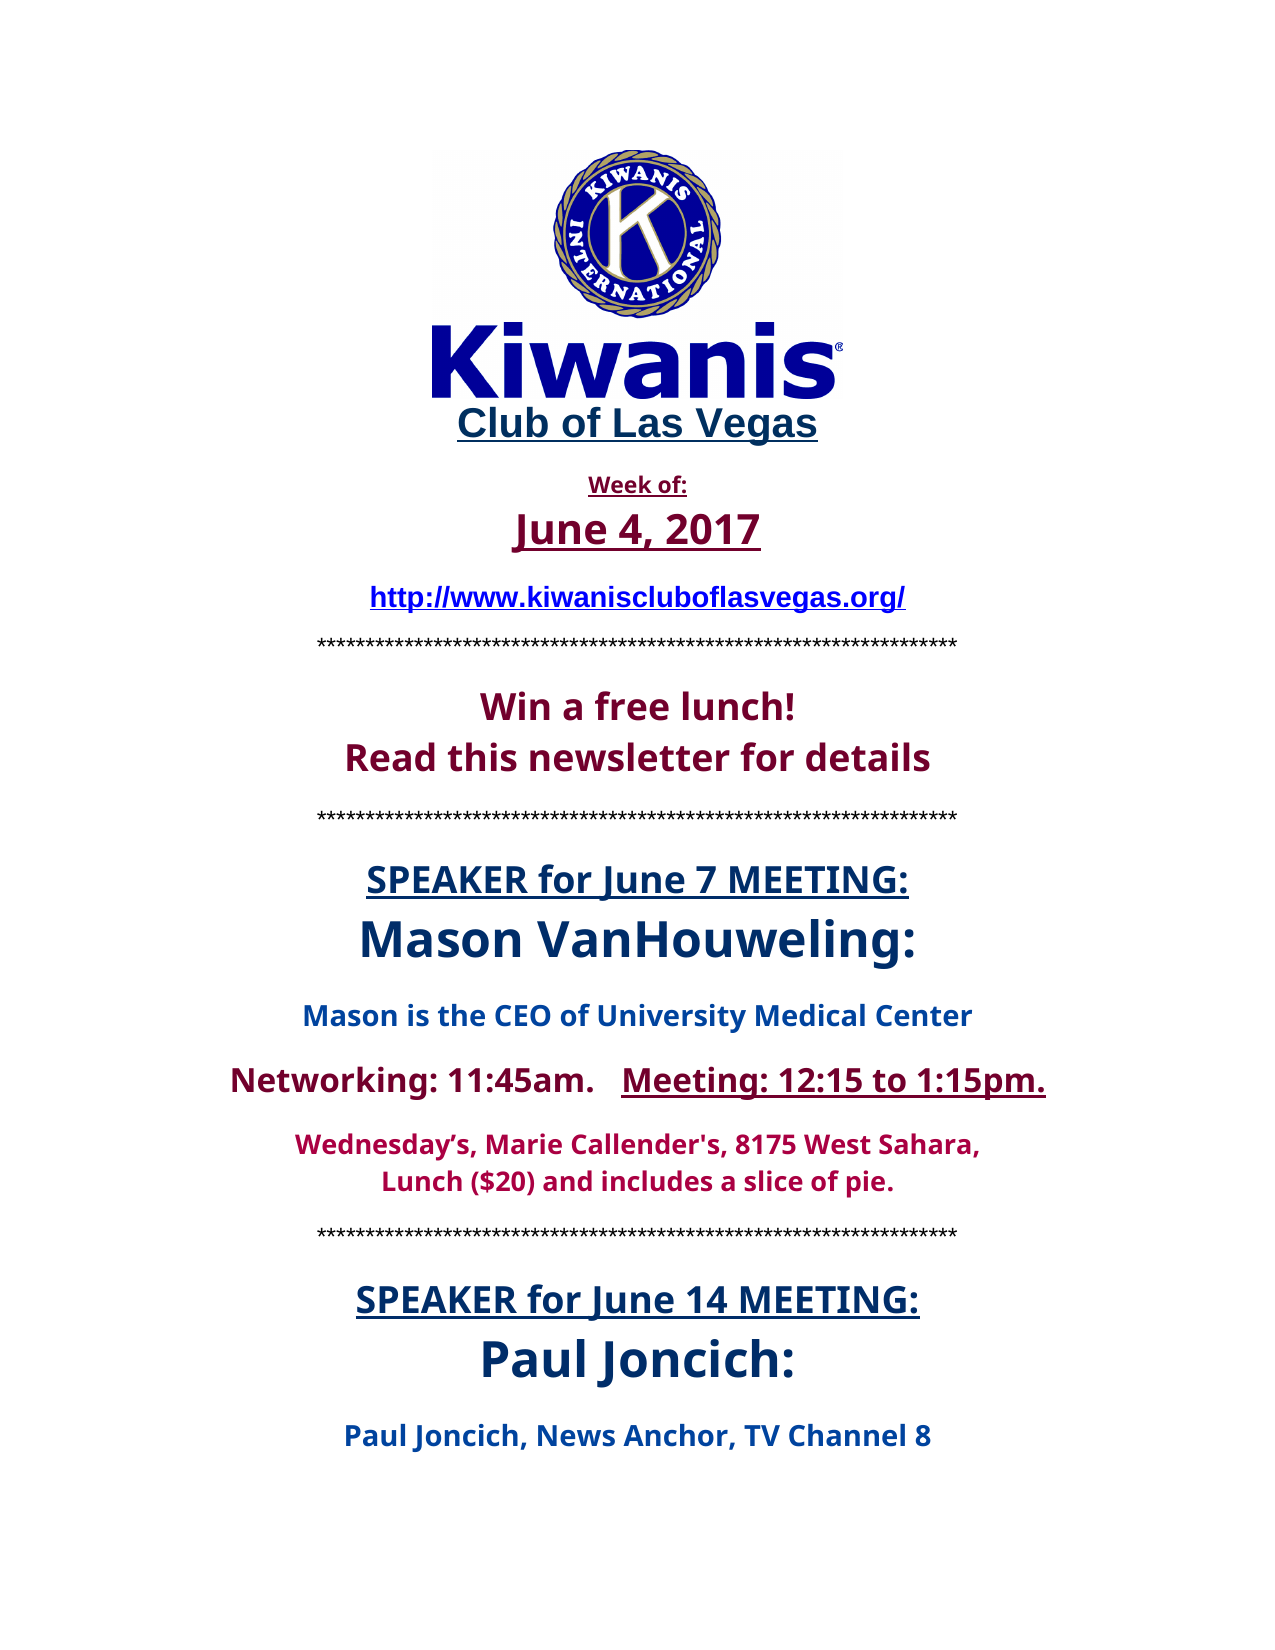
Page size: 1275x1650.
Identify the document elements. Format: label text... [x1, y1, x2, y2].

text Read this newsletter for details [150, 731, 1125, 782]
text Lunch ($20) and includes a slice of pie. [150, 1162, 1125, 1199]
text Paul Joncich: [150, 1324, 1125, 1392]
text June 4, 2017 [150, 500, 1125, 557]
text Club of Las Vegas [150, 398, 1125, 446]
text Paul Joncich, News Anchor, TV Channel 8 [150, 1415, 1125, 1455]
text ****************************************************************** [150, 805, 1125, 834]
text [150, 1222, 1125, 1251]
text SPEAKER for June 14 MEETING: [150, 1273, 1125, 1324]
text Mason VanHouweling: [150, 904, 1125, 972]
text Wednesday’s, Marie Callender's, 8175 West Sahara, [150, 1125, 1125, 1162]
text Mason is the CEO of University Medical Center [150, 995, 1125, 1034]
text Win a free lunch! [150, 680, 1125, 731]
text ****************************************************************** [150, 632, 1125, 661]
text Networking: 11:45am. Meeting: 12:15 to 1:15pm. [150, 1057, 1125, 1103]
text SPEAKER for June 7 MEETING: [150, 853, 1125, 904]
text http://www.kiwaniscluboflasvegas.org/ [150, 579, 1125, 613]
picture [432, 150, 843, 399]
text Week of: [150, 469, 1125, 500]
